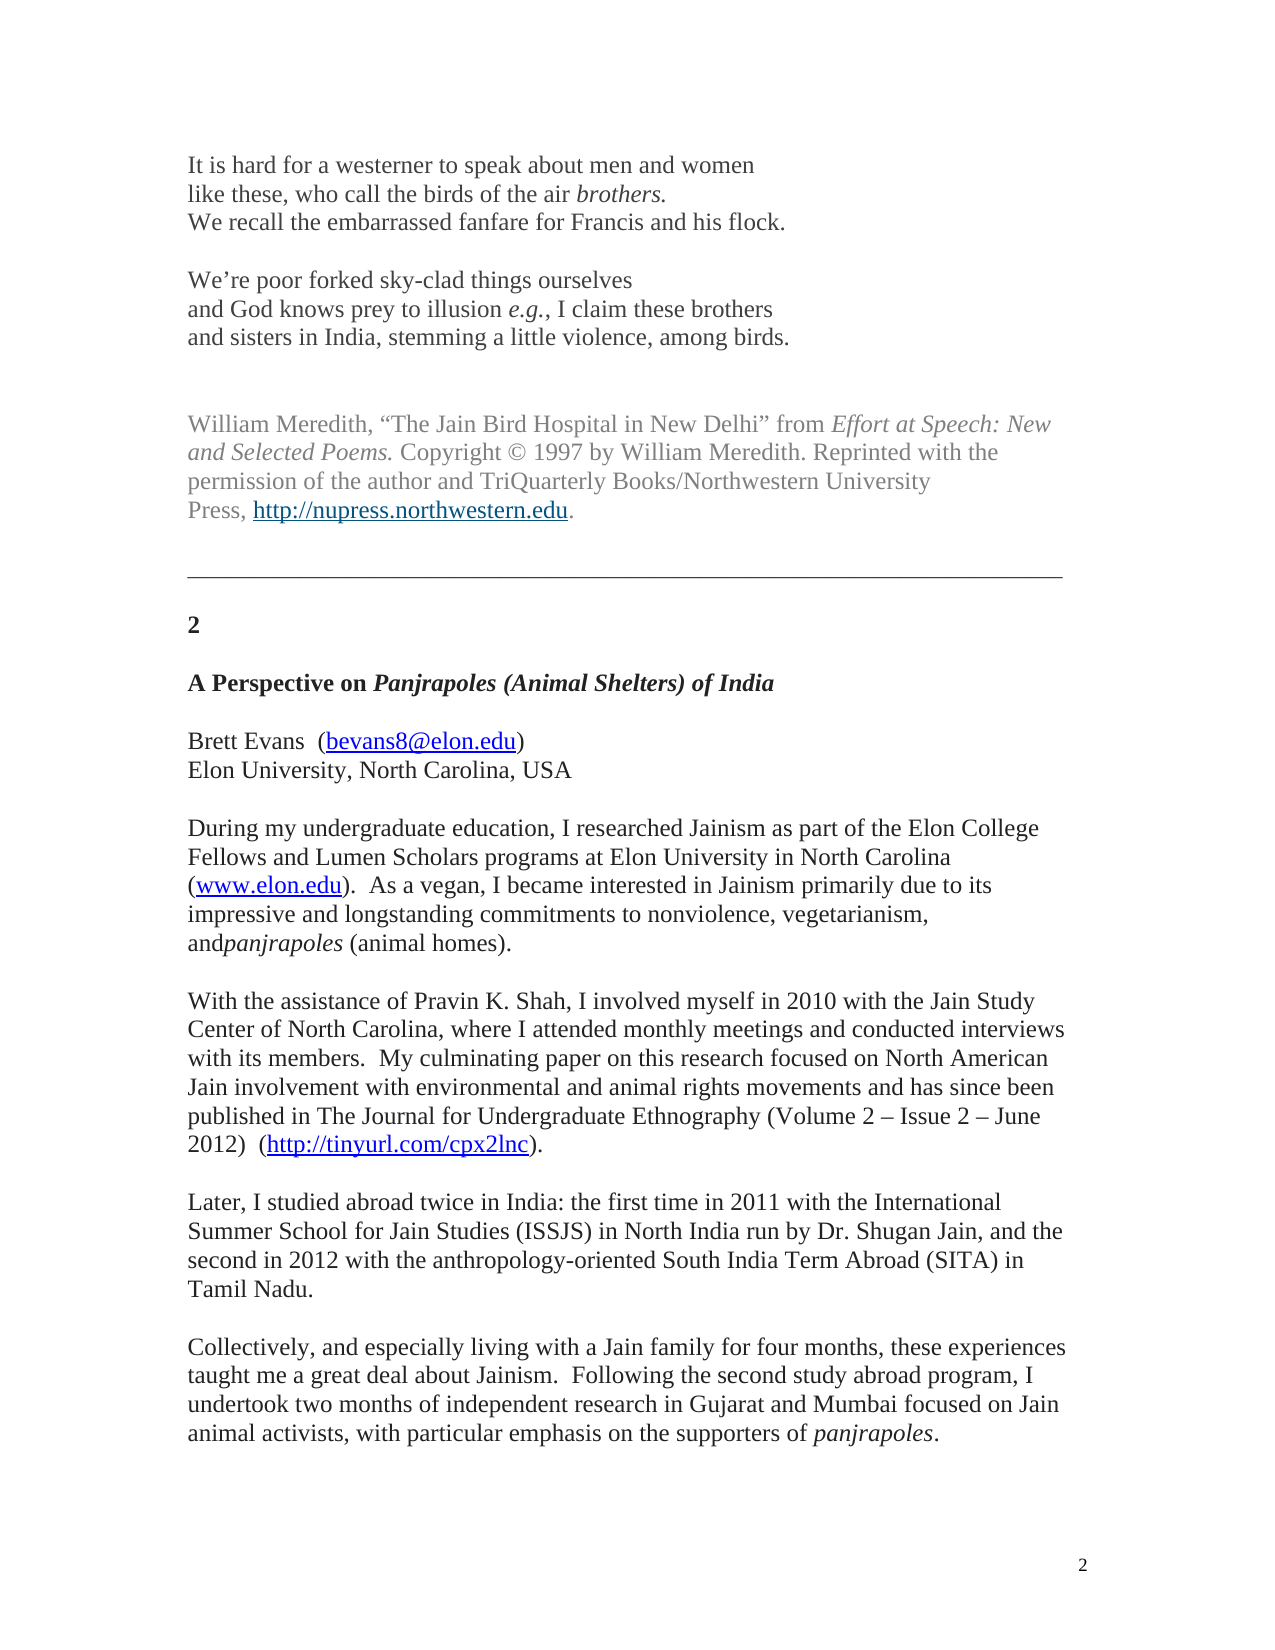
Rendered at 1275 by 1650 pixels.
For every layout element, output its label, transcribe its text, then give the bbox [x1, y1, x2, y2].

text like these, who call the birds of the air brothers. [187, 179, 1087, 207]
text A Perspective on Panjrapoles (Animal Shelters) of India [187, 668, 1087, 697]
text Later, I studied abroad twice in India: the first time in 2011 with the International Summer School for Jain Studies (ISSJS) in North India run by Dr. Shugan Jain, and the second in 2012 with the anthropology-oriented South India Term Abroad (SITA) in Tamil Nadu. [187, 1187, 1087, 1302]
text ______________________________________________________________________ [187, 552, 1087, 581]
text Brett Evans (bevans8@elon.edu) Elon University, North Carolina, USA [187, 726, 1087, 784]
text With the assistance of Pravin K. Shah, I involved myself in 2010 with the Jain Study Center of North Carolina, where I attended monthly meetings and conducted interviews with its members. My culminating paper on this research focused on North American Jain involvement with environmental and animal rights movements and has since been published in The Journal for Undergraduate Ethnography (Volume 2 – Issue 2 – June 2012) (http://tinyurl.com/cpx2lnc). [187, 986, 1087, 1158]
text 2 [187, 610, 1087, 639]
text and God knows prey to illusion e.g., I claim these brothers [187, 294, 1087, 322]
text Collectively, and especially living with a Jain family for four months, these experiences taught me a great deal about Jainism. Following the second study abroad program, I undertook two months of independent research in Gujarat and Mumbai focused on Jain animal activists, with particular emphasis on the supporters of panjrapoles. [187, 1332, 1087, 1447]
text We’re poor forked sky-clad things ourselves [187, 265, 1087, 294]
text We recall the embarrassed fanfare for Francis and his flock. [187, 207, 1087, 236]
text and sisters in India, stemming a little violence, among birds. [187, 322, 1087, 351]
text During my undergraduate education, I researched Jainism as part of the Elon College Fellows and Lumen Scholars programs at Elon University in North Carolina (www.elon.edu). As a vegan, I became interested in Jainism primarily due to its impressive and longstanding commitments to nonviolence, vegetarianism, andpanjrapoles (animal homes). [187, 813, 1087, 957]
text It is hard for a westerner to speak about men and women [187, 150, 1087, 179]
text William Meredith, “The Jain Bird Hospital in New Delhi” from Effort at Speech: New and Selected Poems. Copyright © 1997 by William Meredith. Reprinted with the permission of the author and TriQuarterly Books/Northwestern University Press, http://nupress.northwestern.edu. [187, 409, 1087, 524]
